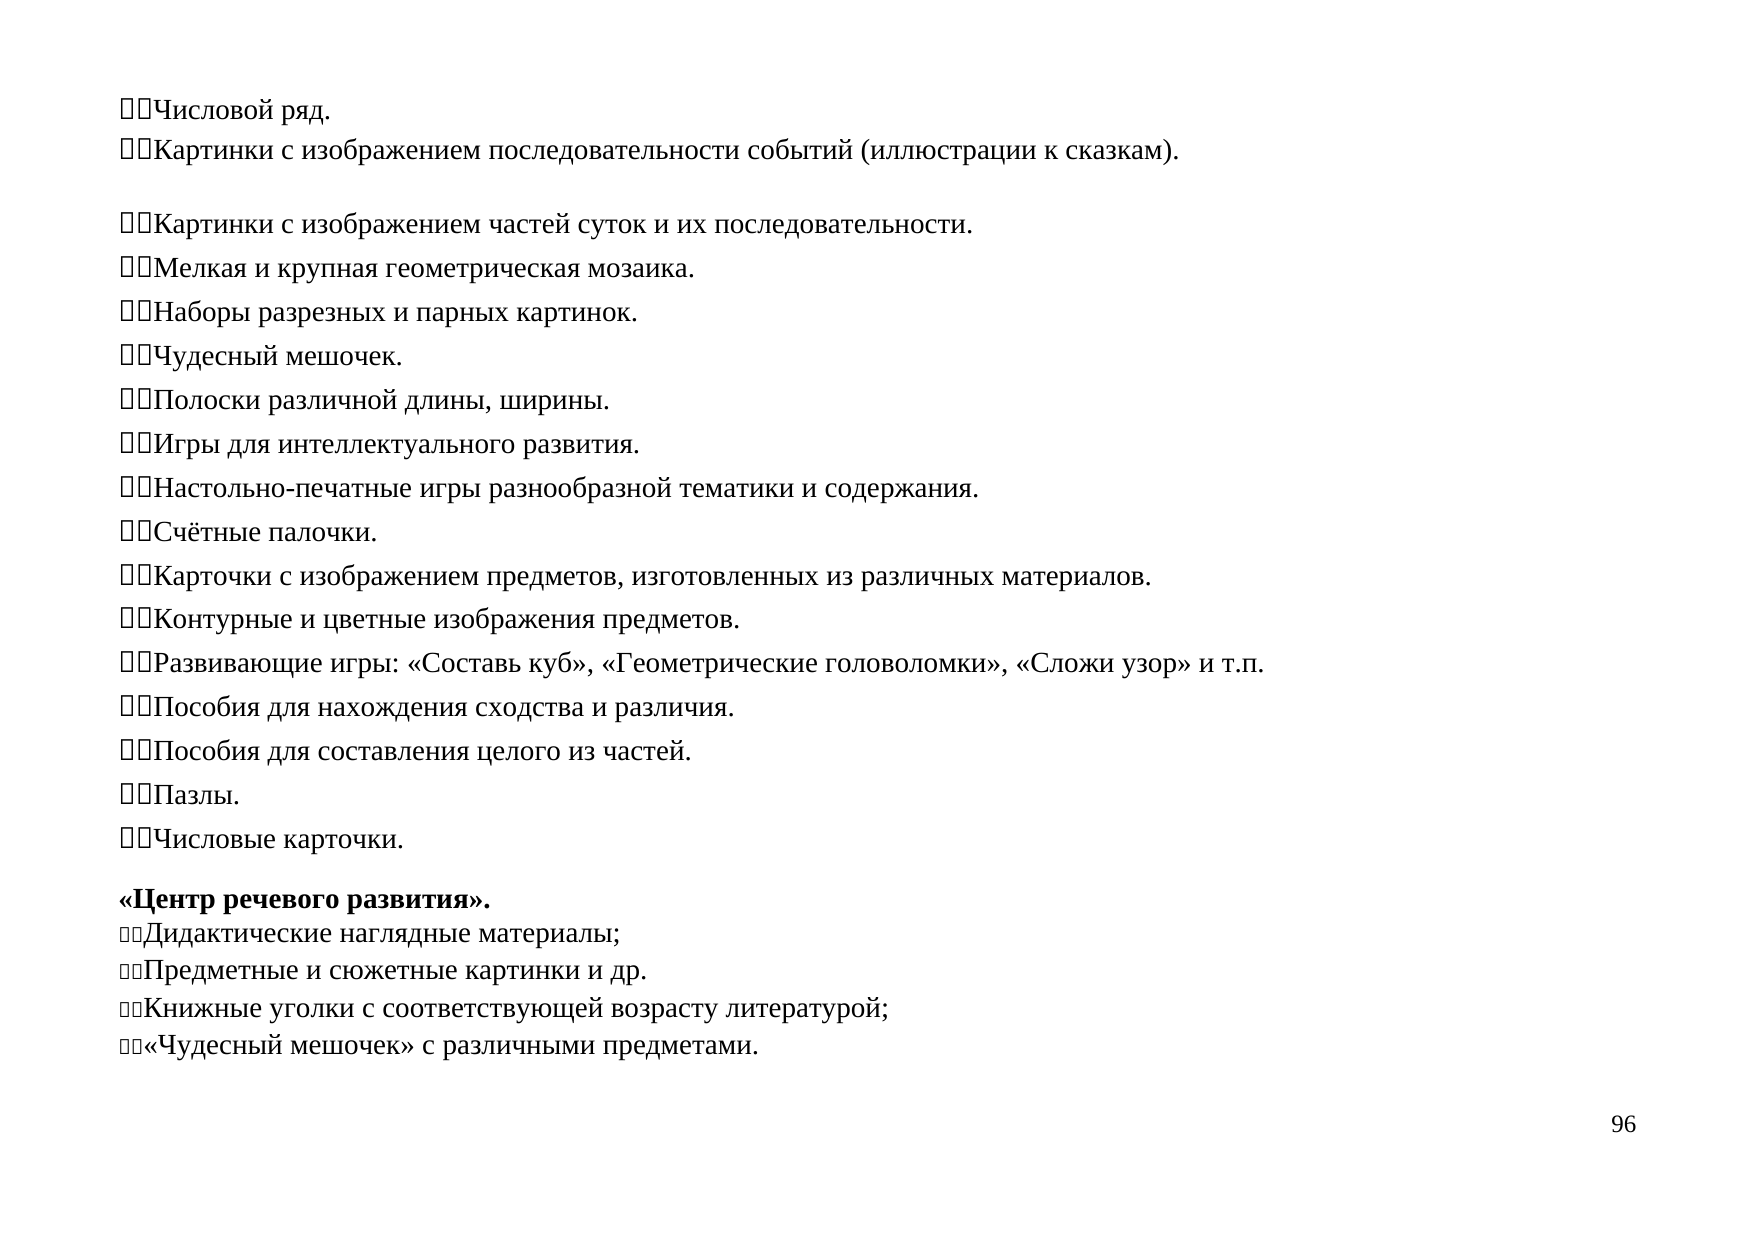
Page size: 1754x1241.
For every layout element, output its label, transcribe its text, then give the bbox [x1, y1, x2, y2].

text Числовой ряд. [118, 89, 1636, 128]
text Предметные и сюжетные картинки и др. [118, 952, 1636, 986]
text Картинки с изображением частей суток и их последовательности. [118, 202, 1636, 242]
text Развивающие игры: «Составь куб», «Геометрические головоломки», «Сложи узор» и т.п. [118, 642, 1636, 681]
text «Чудесный мешочек» с различными предметами. [118, 1027, 1636, 1061]
text Счётные палочки. [118, 510, 1636, 549]
text Контурные и цветные изображения предметов. [118, 598, 1636, 637]
text Картинки с изображением последовательности событий (иллюстрации к сказкам). [118, 128, 1636, 168]
text Наборы разрезных и парных картинок. [118, 290, 1636, 330]
text Книжные уголки с соответствующей возрасту литературой; [118, 990, 1636, 1023]
text Пособия для составления целого из частей. [118, 729, 1636, 769]
text Игры для интеллектуального развития. [118, 422, 1636, 462]
text Чудесный мешочек. [118, 334, 1636, 374]
text Мелкая и крупная геометрическая мозаика. [118, 246, 1636, 286]
text Числовые карточки. [118, 817, 1636, 857]
text Пазлы. [118, 773, 1636, 813]
text Настольно-печатные игры разнообразной тематики и содержания. [118, 466, 1636, 506]
text Карточки с изображением предметов, изготовленных из различных материалов. [118, 554, 1636, 593]
text «Центр речевого развития». [118, 881, 1636, 915]
text Пособия для нахождения сходства и различия. [118, 686, 1636, 725]
text Дидактические наглядные материалы; [118, 915, 1636, 948]
text Полоски различной длины, ширины. [118, 378, 1636, 418]
